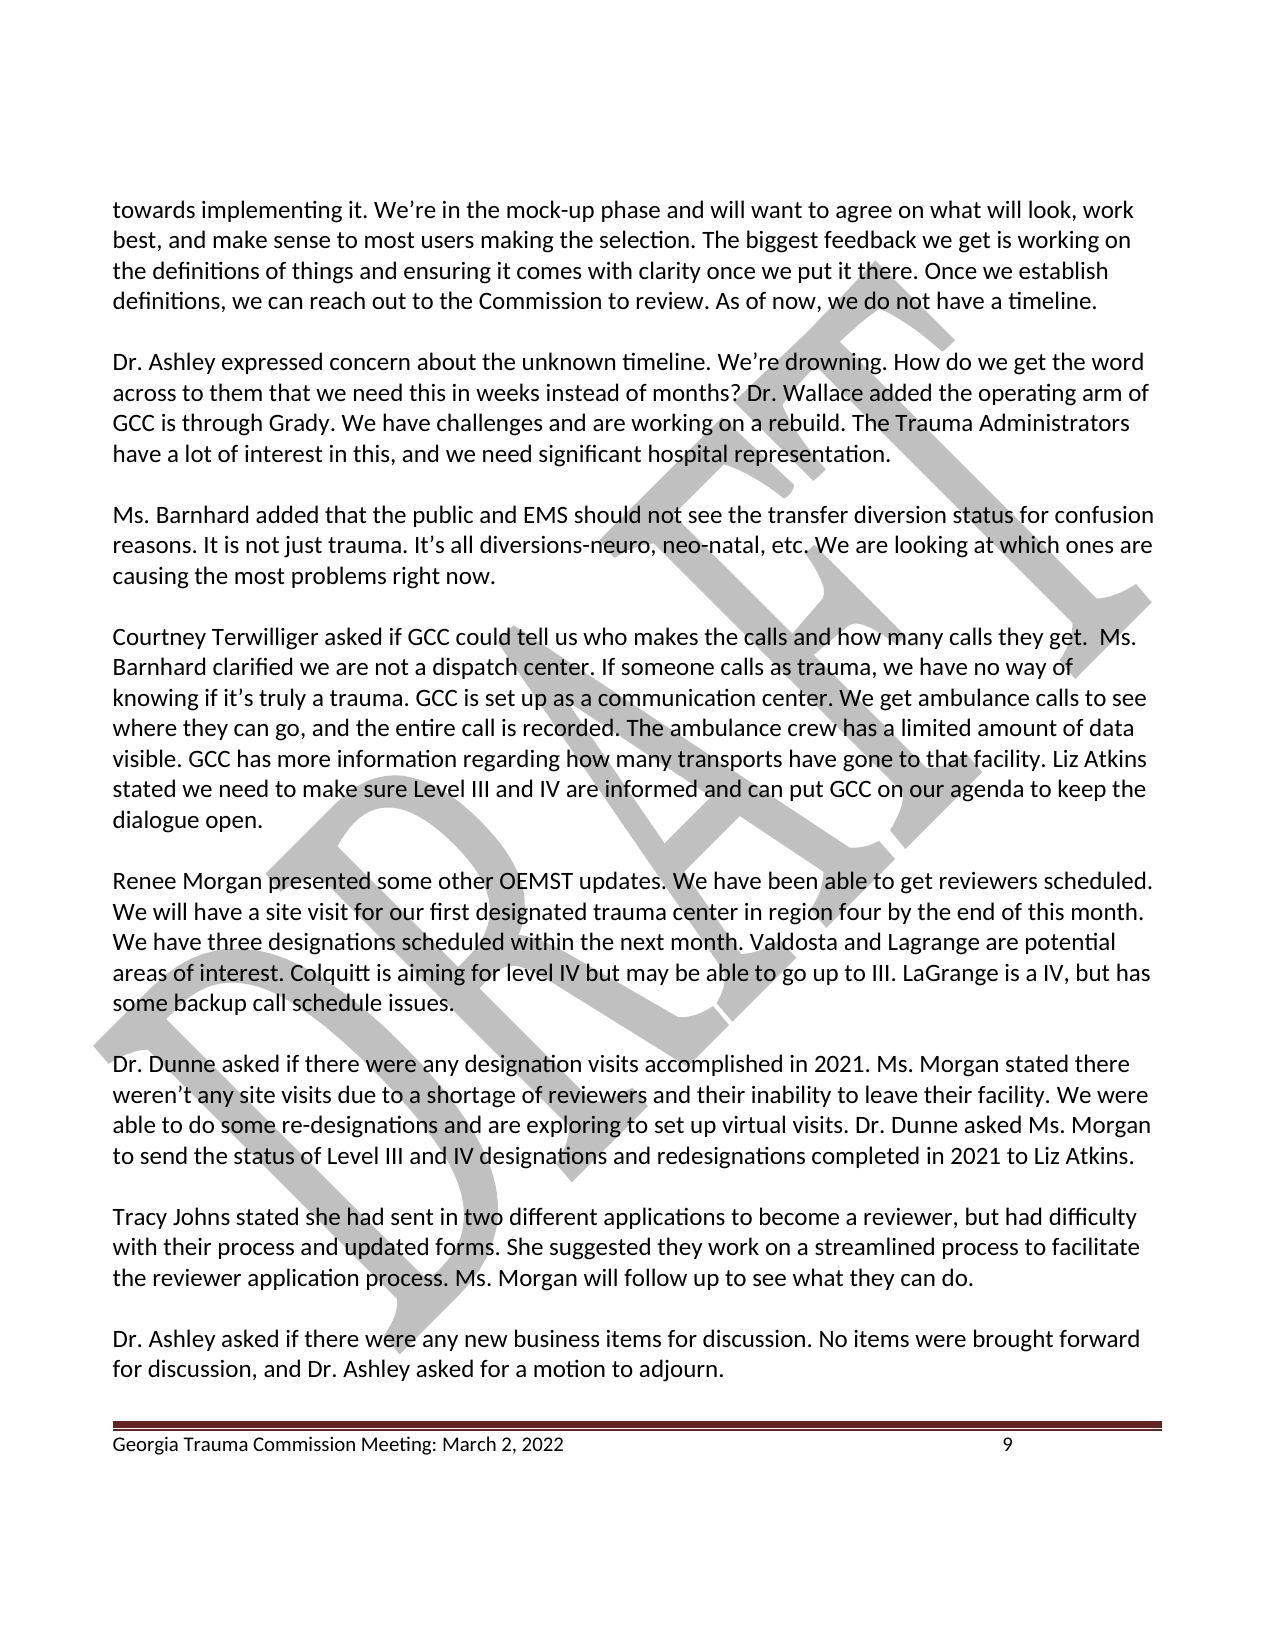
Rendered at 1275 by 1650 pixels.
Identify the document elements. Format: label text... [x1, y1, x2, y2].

text Ms. Barnhard added that the public and EMS should not see the transfer diversion status for confusion reasons. It is not just trauma. It’s all diversions-neuro, neo-natal, etc. We are looking at which ones are causing the most problems right now. [112, 499, 1162, 591]
text Tracy Johns stated she had sent in two different applications to become a reviewer, but had difficulty with their process and updated forms. She suggested they work on a streamlined process to facilitate the reviewer application process. Ms. Morgan will follow up to see what they can do. [112, 1201, 1162, 1292]
text Dr. Ashley asked if there were any new business items for discussion. No items were brought forward for discussion, and Dr. Ashley asked for a motion to adjourn. [112, 1323, 1162, 1384]
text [112, 194, 1162, 316]
text Renee Morgan presented some other OEMST updates. We have been able to get reviewers scheduled. We will have a site visit for our first designated trauma center in region four by the end of this month. We have three designations scheduled within the next month. Valdosta and Lagrange are potential areas of interest. Colquitt is aiming for level IV but may be able to go up to III. LaGrange is a IV, but has some backup call schedule issues. [112, 865, 1162, 1018]
text Dr. Dunne asked if there were any designation visits accomplished in 2021. Ms. Morgan stated there weren’t any site visits due to a shortage of reviewers and their inability to leave their facility. We were able to do some re-designations and are exploring to set up virtual visits. Dr. Dunne asked Ms. Morgan to send the status of Level III and IV designations and redesignations completed in 2021 to Liz Atkins. [112, 1048, 1162, 1170]
text Courtney Terwilliger asked if GCC could tell us who makes the calls and how many calls they get. Ms. Barnhard clarified we are not a dispatch center. If someone calls as trauma, we have no way of knowing if it’s truly a trauma. GCC is set up as a communication center. We get ambulance calls to see where they can go, and the entire call is recorded. The ambulance crew has a limited amount of data visible. GCC has more information regarding how many transports have gone to that facility. Liz Atkins stated we need to make sure Level III and IV are informed and can put GCC on our agenda to keep the dialogue open. [112, 621, 1162, 835]
text Dr. Ashley expressed concern about the unknown timeline. We’re drowning. How do we get the word across to them that we need this in weeks instead of months? Dr. Wallace added the operating arm of GCC is through Grady. We have challenges and are working on a rebuild. The Trauma Administrators have a lot of interest in this, and we need significant hospital representation. [112, 346, 1162, 468]
